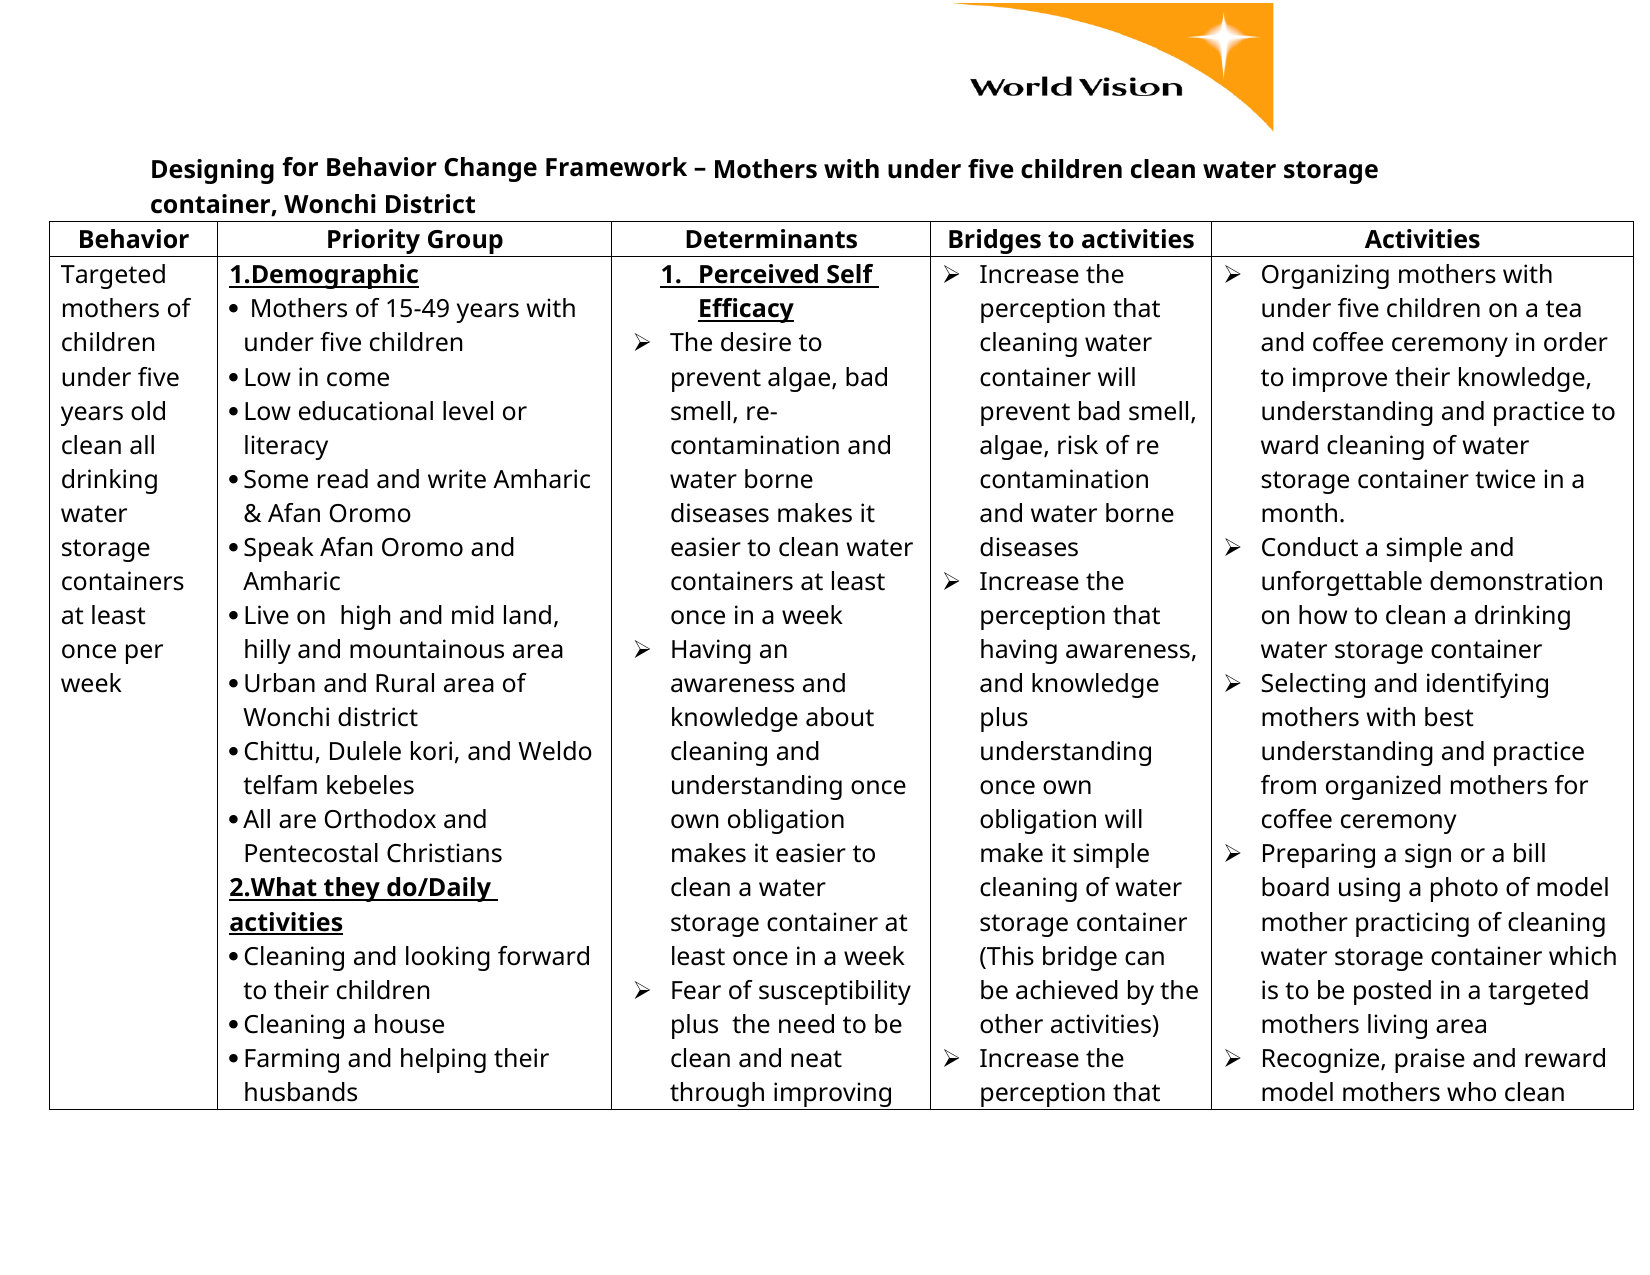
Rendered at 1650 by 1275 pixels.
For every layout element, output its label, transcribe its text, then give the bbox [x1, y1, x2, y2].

table_header Bridges to activities [931, 222, 1211, 256]
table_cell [612, 257, 930, 1108]
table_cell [218, 257, 611, 1108]
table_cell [931, 257, 1211, 1108]
table_header Determinants [612, 222, 930, 256]
table_header Activities [1212, 222, 1633, 256]
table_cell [1212, 257, 1633, 1108]
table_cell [50, 257, 217, 1108]
table_header Behavior [50, 222, 217, 256]
picture [951, 3, 1274, 150]
text Designing for Behavior Change Framework – Mothers with under five children clean water storage container, Wonchi District [150, 150, 1500, 221]
table_header Priority Group [218, 222, 611, 256]
